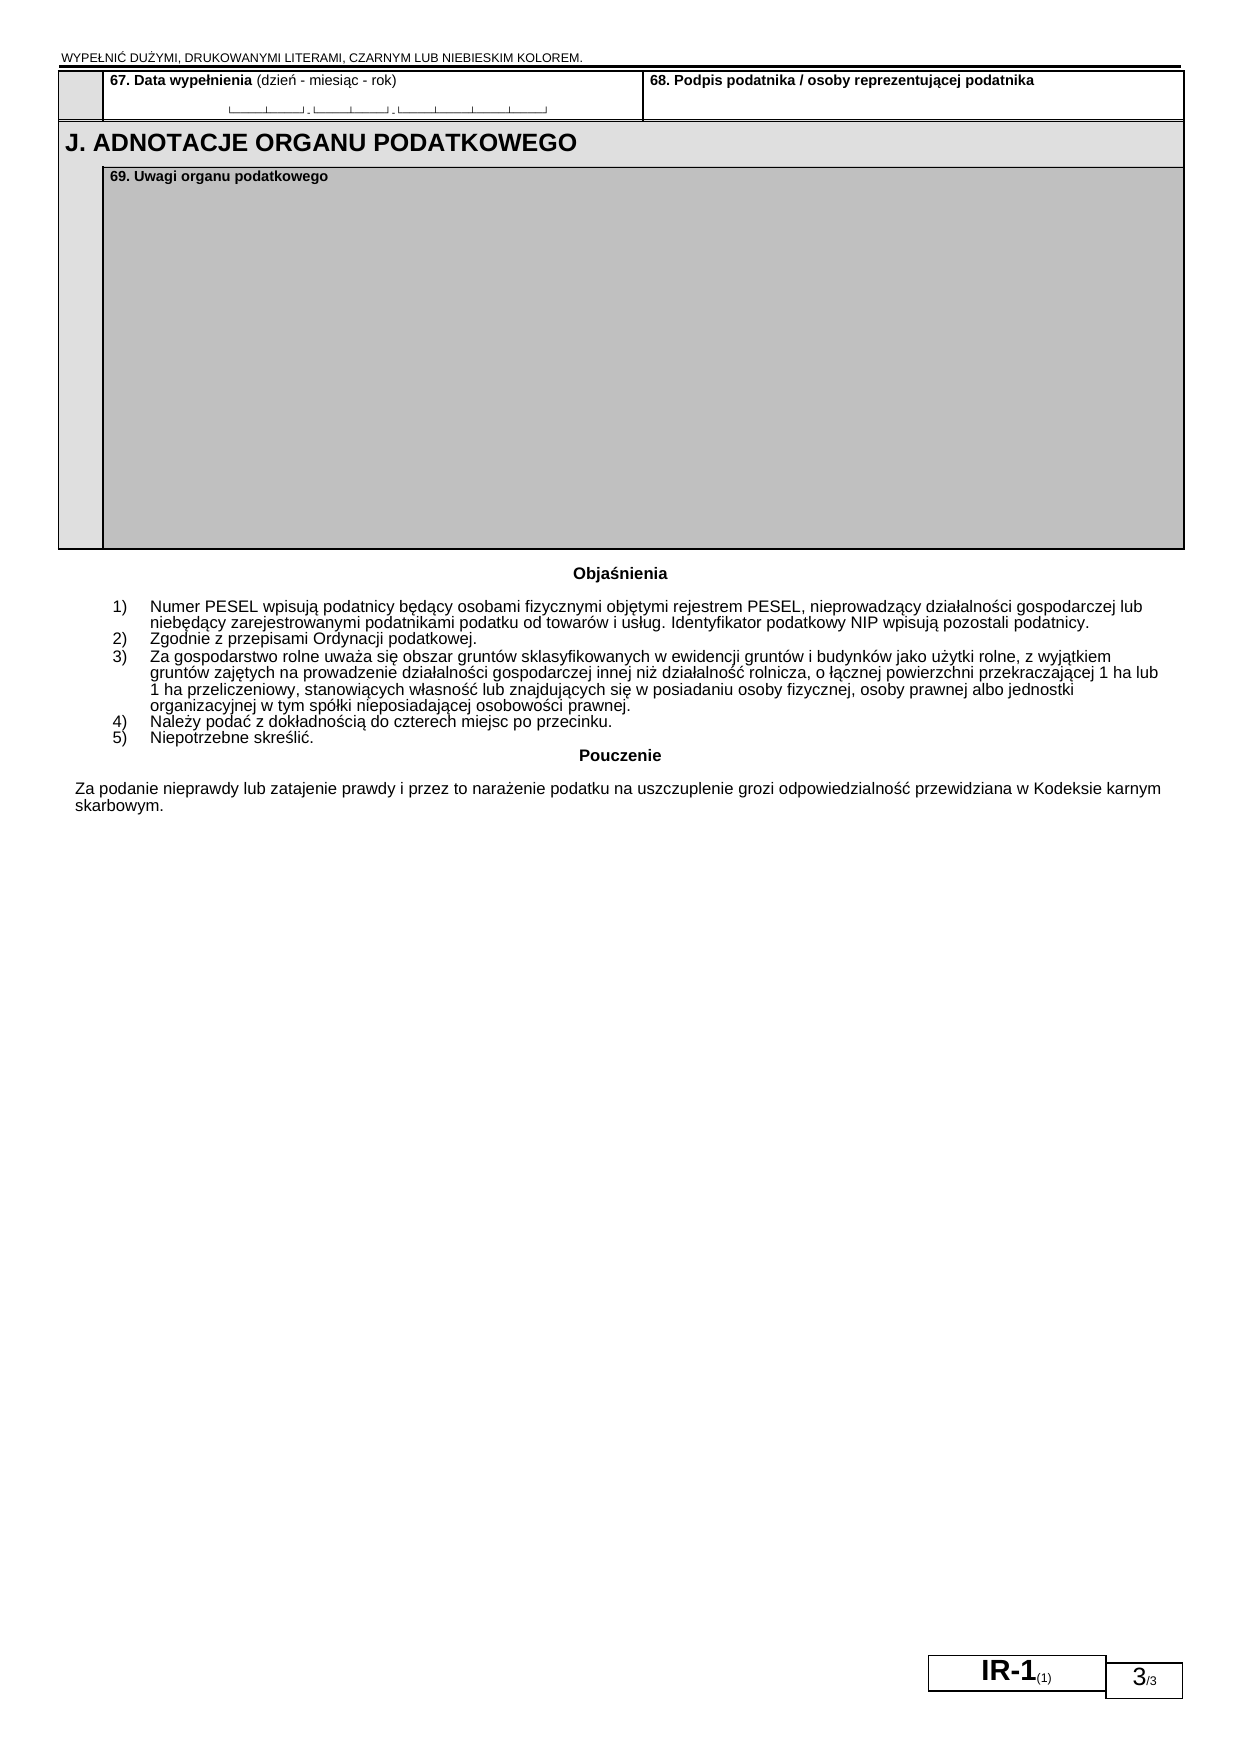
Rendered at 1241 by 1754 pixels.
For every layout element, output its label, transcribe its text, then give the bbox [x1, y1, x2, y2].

text Za podanie nieprawdy lub zatajenie prawdy i przez to narażenie podatku na uszczuplenie grozi odpowiedzialność przewidziana w Kodeksie karnym skarbowym. [75, 782, 1164, 814]
table_header [59, 72, 102, 119]
list Za gospodarstwo rolne uważa się obszar gruntów sklasyfikowanych w ewidencji gruntów i budynków jako użytki rolne, z wyjątkiem gruntów zajętych na prowadzenie działalności gospodarczej innej niż działalność rolnicza, o łącznej powierzchni przekraczającej 1 ha lub 1 ha przeliczeniowy, stanowiących własność lub znajdujących się w posiadaniu osoby fizycznej, osoby prawnej albo jednostki organizacyjnej w tym spółki nieposiadającej osobowości prawnej. [112, 649, 1160, 715]
list Niepotrzebne skreślić. [112, 731, 1196, 747]
table_header 67. Data wypełnienia (dzień - miesiąc - rok) └────┴────┘-└────┴────┘-└────┴────┴────┴────┘ [104, 72, 642, 119]
subtitle Pouczenie [579, 747, 1196, 766]
list Zgodnie z przepisami Ordynacji podatkowej. [112, 632, 1196, 648]
table_header 68. Podpis podatnika / osoby reprezentującej podatnika [644, 72, 1183, 119]
table_cell [59, 166, 102, 548]
list Należy podać z dokładnością do czterech miejsc po przecinku. [112, 715, 1196, 731]
list Numer PESEL wpisują podatnicy będący osobami fizycznymi objętymi rejestrem PESEL, nieprowadzący działalności gospodarczej lub niebędący zarejestrowanymi podatnikami podatku od towarów i usług. Identyfikator podatkowy NIP wpisują pozostali podatnicy. [112, 599, 1144, 632]
table_cell J. ADNOTACJE ORGANU PODATKOWEGO [59, 122, 1183, 166]
table_cell 69. Uwagi organu podatkowego [104, 168, 1183, 548]
subtitle Objaśnienia [573, 564, 1196, 583]
